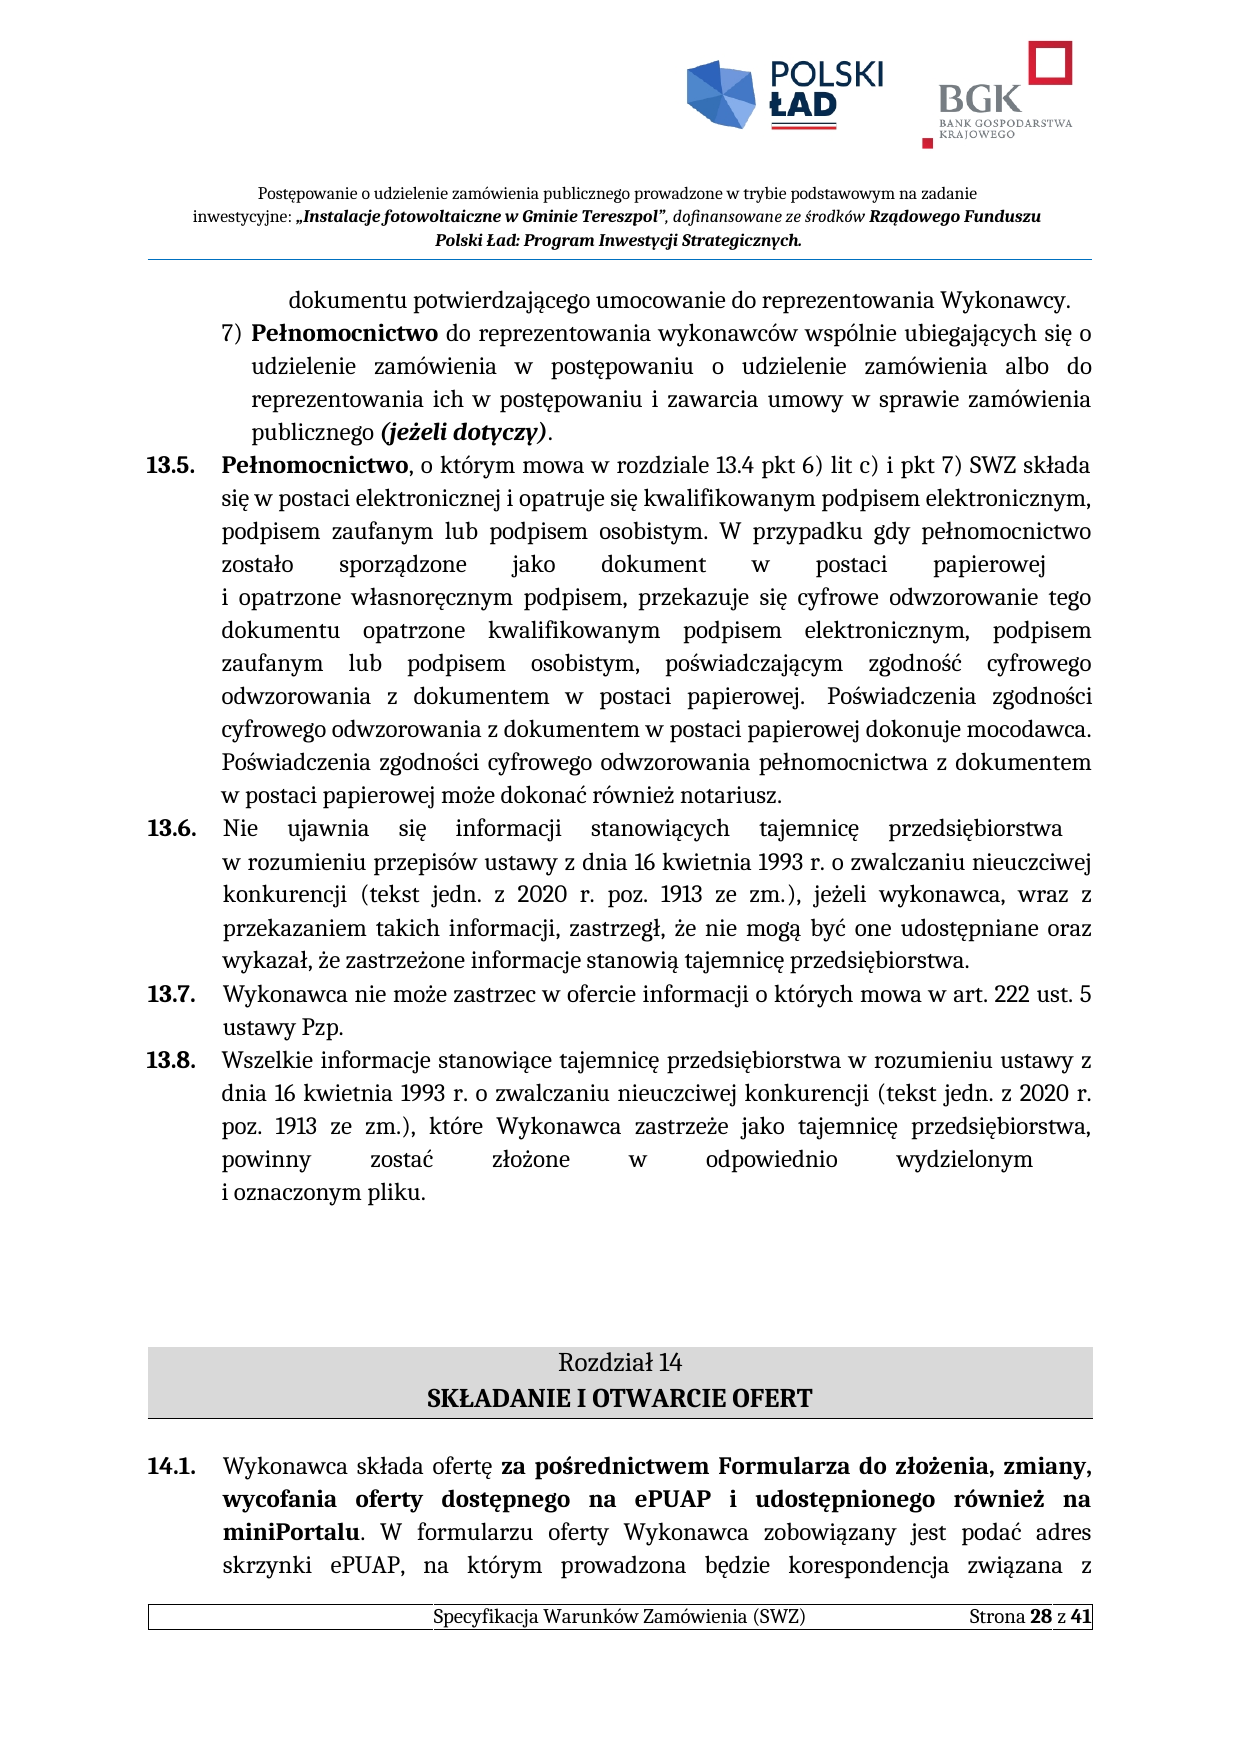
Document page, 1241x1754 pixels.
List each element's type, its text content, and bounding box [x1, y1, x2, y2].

table_header Rozdział 14 SKŁADANIE I OTWARCIE OFERT [148, 1347, 1093, 1418]
list Wszelkie informacje stanowiące tajemnicę przedsiębiorstwa w rozumieniu ustawy z dnia 16 kwietnia 1993 r. o zwalczaniu nieuczciwej konkurencji (tekst jedn. z 2020 r. poz. 1913 ze zm.), które Wykonawca zastrzeże jako tajemnicę przedsiębiorstwa, powinny zostać złożone w odpowiednio wydzielonym i oznaczonym pliku. [146, 1046, 1093, 1206]
picture [675, 28, 1093, 159]
list Pełnomocnictwo do reprezentowania wykonawców wspólnie ubiegających się o udzielenie zamówienia w postępowaniu o udzielenie zamówienia albo do reprezentowania ich w postępowaniu i zawarcia umowy w sprawie zamówienia publicznego (jeżeli dotyczy). [221, 319, 1093, 447]
list Pełnomocnictwo, o którym mowa w rozdziale 13.4 pkt 6) lit c) i pkt 7) SWZ składa się w postaci elektronicznej i opatruje się kwalifikowanym podpisem elektronicznym, podpisem zaufanym lub podpisem osobistym. W przypadku gdy pełnomocnictwo zostało sporządzone jako dokument w postaci papierowej i opatrzone własnoręcznym podpisem, przekazuje się cyfrowe odwzorowanie tego dokumentu opatrzone kwalifikowanym podpisem elektronicznym, podpisem zaufanym lub podpisem osobistym, poświadczającym zgodność cyfrowego odwzorowania z dokumentem w postaci papierowej. Poświadczenia zgodności cyfrowego odwzorowania z dokumentem w postaci papierowej dokonuje mocodawca. Poświadczenia zgodności cyfrowego odwzorowania pełnomocnictwa z dokumentem w postaci papierowej może dokonać również notariusz. [146, 451, 1093, 810]
list Wykonawca nie może zastrzec w ofercie informacji o których mowa w art. 222 ust. 5 ustawy Pzp. [148, 979, 1093, 1041]
list Nie ujawnia się informacji stanowiących tajemnicę przedsiębiorstwa w rozumieniu przepisów ustawy z dnia 16 kwietnia 1993 r. o zwalczaniu nieuczciwej konkurencji (tekst jedn. z 2020 r. poz. 1913 ze zm.), jeżeli wykonawca, wraz z przekazaniem takich informacji, zastrzegł, że nie mogą być one udostępniane oraz wykazał, że zastrzeżone informacje stanowią tajemnicę przedsiębiorstwa. [148, 814, 1093, 975]
